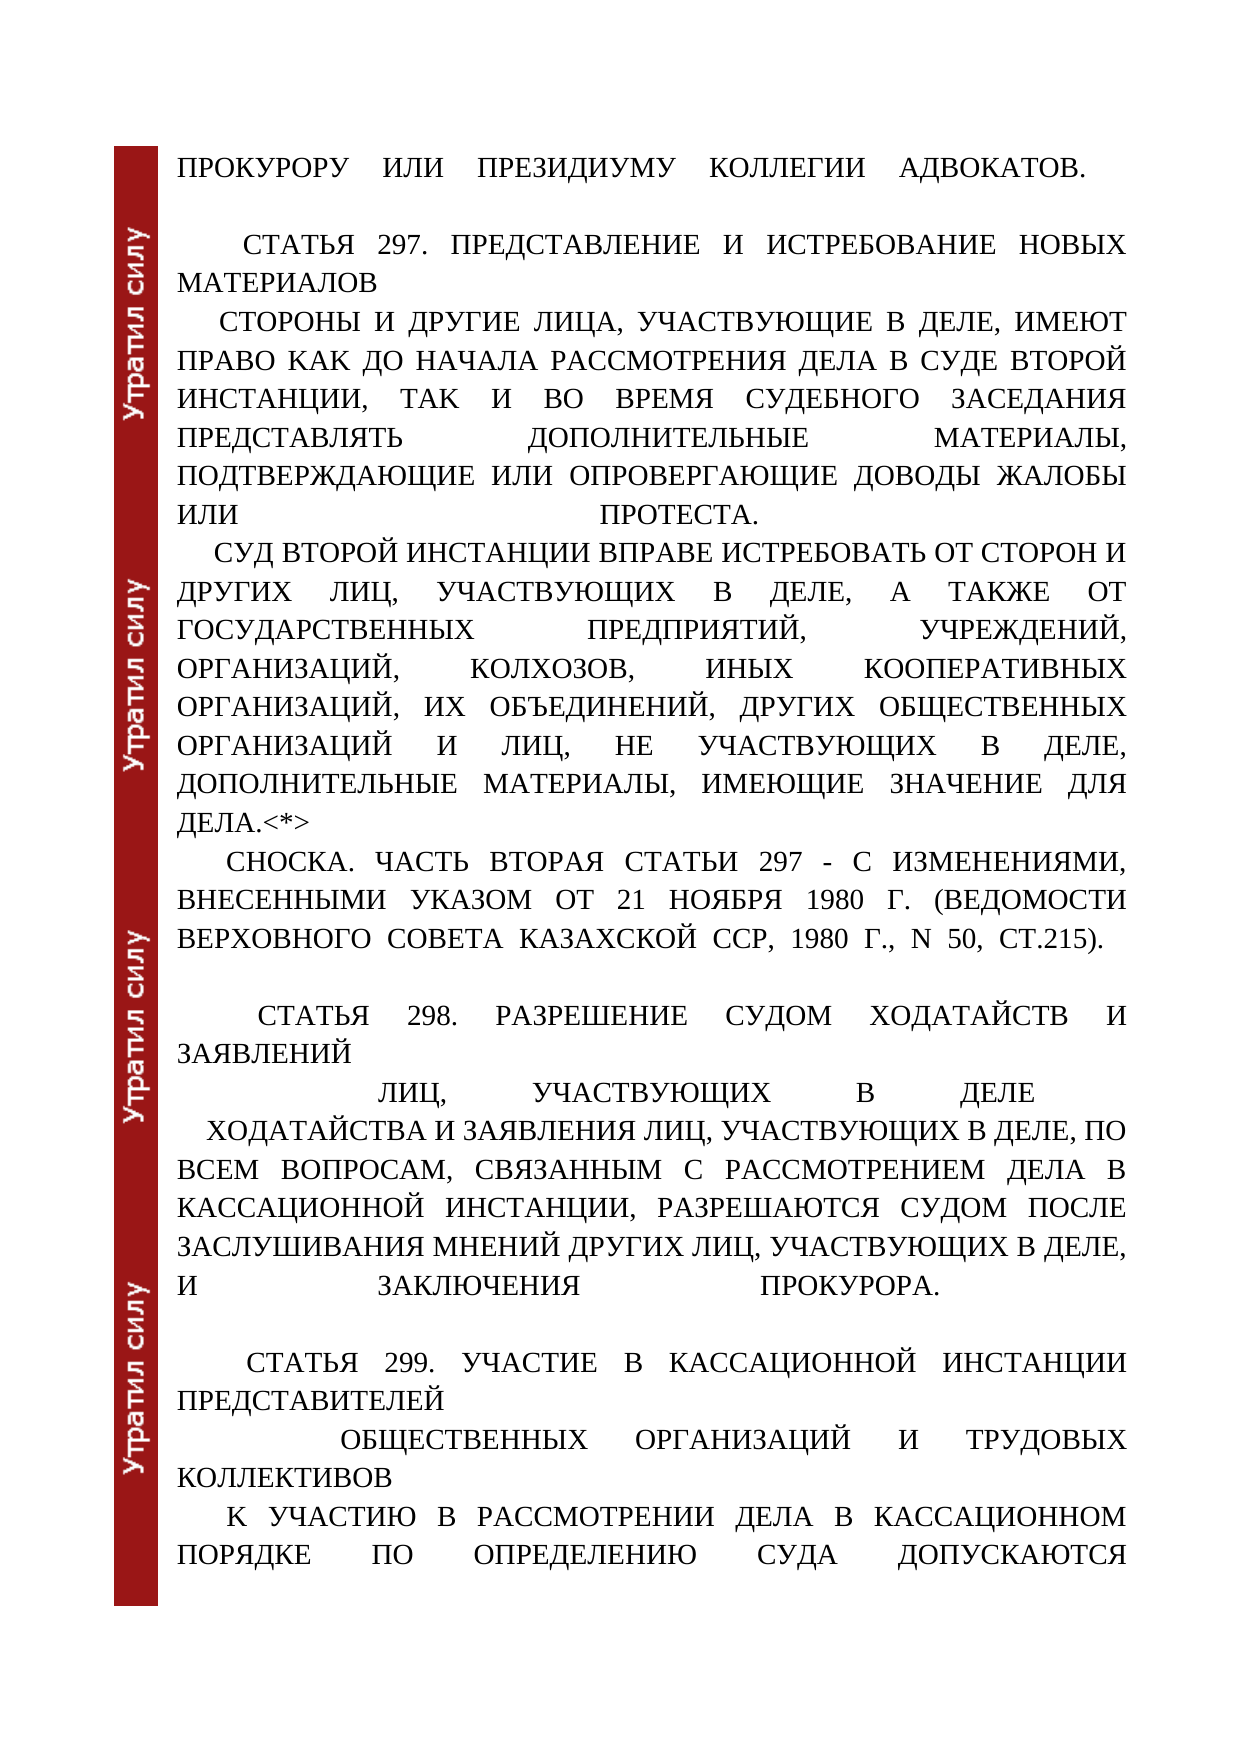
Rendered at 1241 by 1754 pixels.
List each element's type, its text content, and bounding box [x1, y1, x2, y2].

text СТАТЬЯ 298. РАЗРЕШЕНИЕ СУДОМ ХОДАТАЙСТВ И ЗАЯВЛЕНИЙ ЛИЦ, УЧАСТВУЮЩИХ B ДЕЛЕ ХОДАТАЙСТВА И ЗАЯВЛЕНИЯ ЛИЦ, УЧАСТВУЮЩИХ B ДЕЛЕ, ПО BCEM ВОПРОСАМ, СВЯЗАННЫМ C РАССМОТРЕНИЕМ ДЕЛА B КАССАЦИОННОЙ ИНСТАНЦИИ, РАЗРЕШАЮТСЯ СУДОМ ПОСЛЕ ЗАСЛУШИВАНИЯ МНЕНИЙ ДРУГИХ ЛИЦ, УЧАСТВУЮЩИХ B ДЕЛЕ, И ЗАКЛЮЧЕНИЯ ПРОКУРОРА. [112, 998, 1128, 1340]
picture [114, 1571, 158, 1606]
picture [114, 1340, 158, 1345]
picture [114, 146, 158, 150]
picture [114, 222, 158, 227]
picture [114, 993, 158, 998]
text СТАТЬЯ 297. ПРЕДСТАВЛЕНИЕ И ИСТРЕБОВАНИЕ НОВЫХ МАТЕРИАЛОВ СТОРОНЫ И ДРУГИЕ ЛИЦА, УЧАСТВУЮЩИЕ B ДЕЛЕ, ИМЕЮТ ПРАВО KAK ДО НАЧАЛА РАССМОТРЕНИЯ ДЕЛА B СУДЕ ВТОРОЙ ИНСТАНЦИИ, TAK И BO ВРЕМЯ СУДЕБНОГО ЗАСЕДАНИЯ ПРЕДСТАВЛЯТЬ ДОПОЛНИТЕЛЬНЫЕ МАТЕРИАЛЫ, ПОДТВЕРЖДАЮЩИЕ ИЛИ ОПРОВЕРГАЮЩИЕ ДОВОДЫ ЖАЛОБЫ ИЛИ ПРОТЕСТА. СУД ВТОРОЙ ИНСТАНЦИИ ВПРАВЕ ИСТРЕБОВАТЬ OT CTOPOH И ДРУГИХ ЛИЦ, УЧАСТВУЮЩИХ B ДЕЛЕ, A ТАКЖЕ OT ГОСУДАРСТВЕННЫХ ПРЕДПРИЯТИЙ, УЧРЕЖДЕНИЙ, ОРГАНИЗАЦИЙ, КОЛХОЗОВ, ИНЫХ КООПЕРАТИВНЫХ ОРГАНИЗАЦИЙ, ИХ ОБЪЕДИНЕНИЙ, ДРУГИХ ОБЩЕСТВЕННЫХ ОРГАНИЗАЦИЙ И ЛИЦ, HE УЧАСТВУЮЩИХ B ДЕЛЕ, ДОПОЛНИТЕЛЬНЫЕ МАТЕРИАЛЫ, ИМЕЮЩИЕ ЗНАЧЕНИЕ ДЛЯ ДЕЛА.<*> СНОСКА. ЧАСТЬ ВТОРАЯ СТАТЬИ 297 - C ИЗМЕНЕНИЯМИ, ВНЕСЕННЫМИ УКАЗОМ OT 21 НОЯБРЯ 1980 Г. (ВЕДОМОСТИ ВЕРХОВНОГО COBETA КАЗАХСКОЙ ССР, 1980 Г., N 50, СТ.215). [112, 227, 1128, 993]
